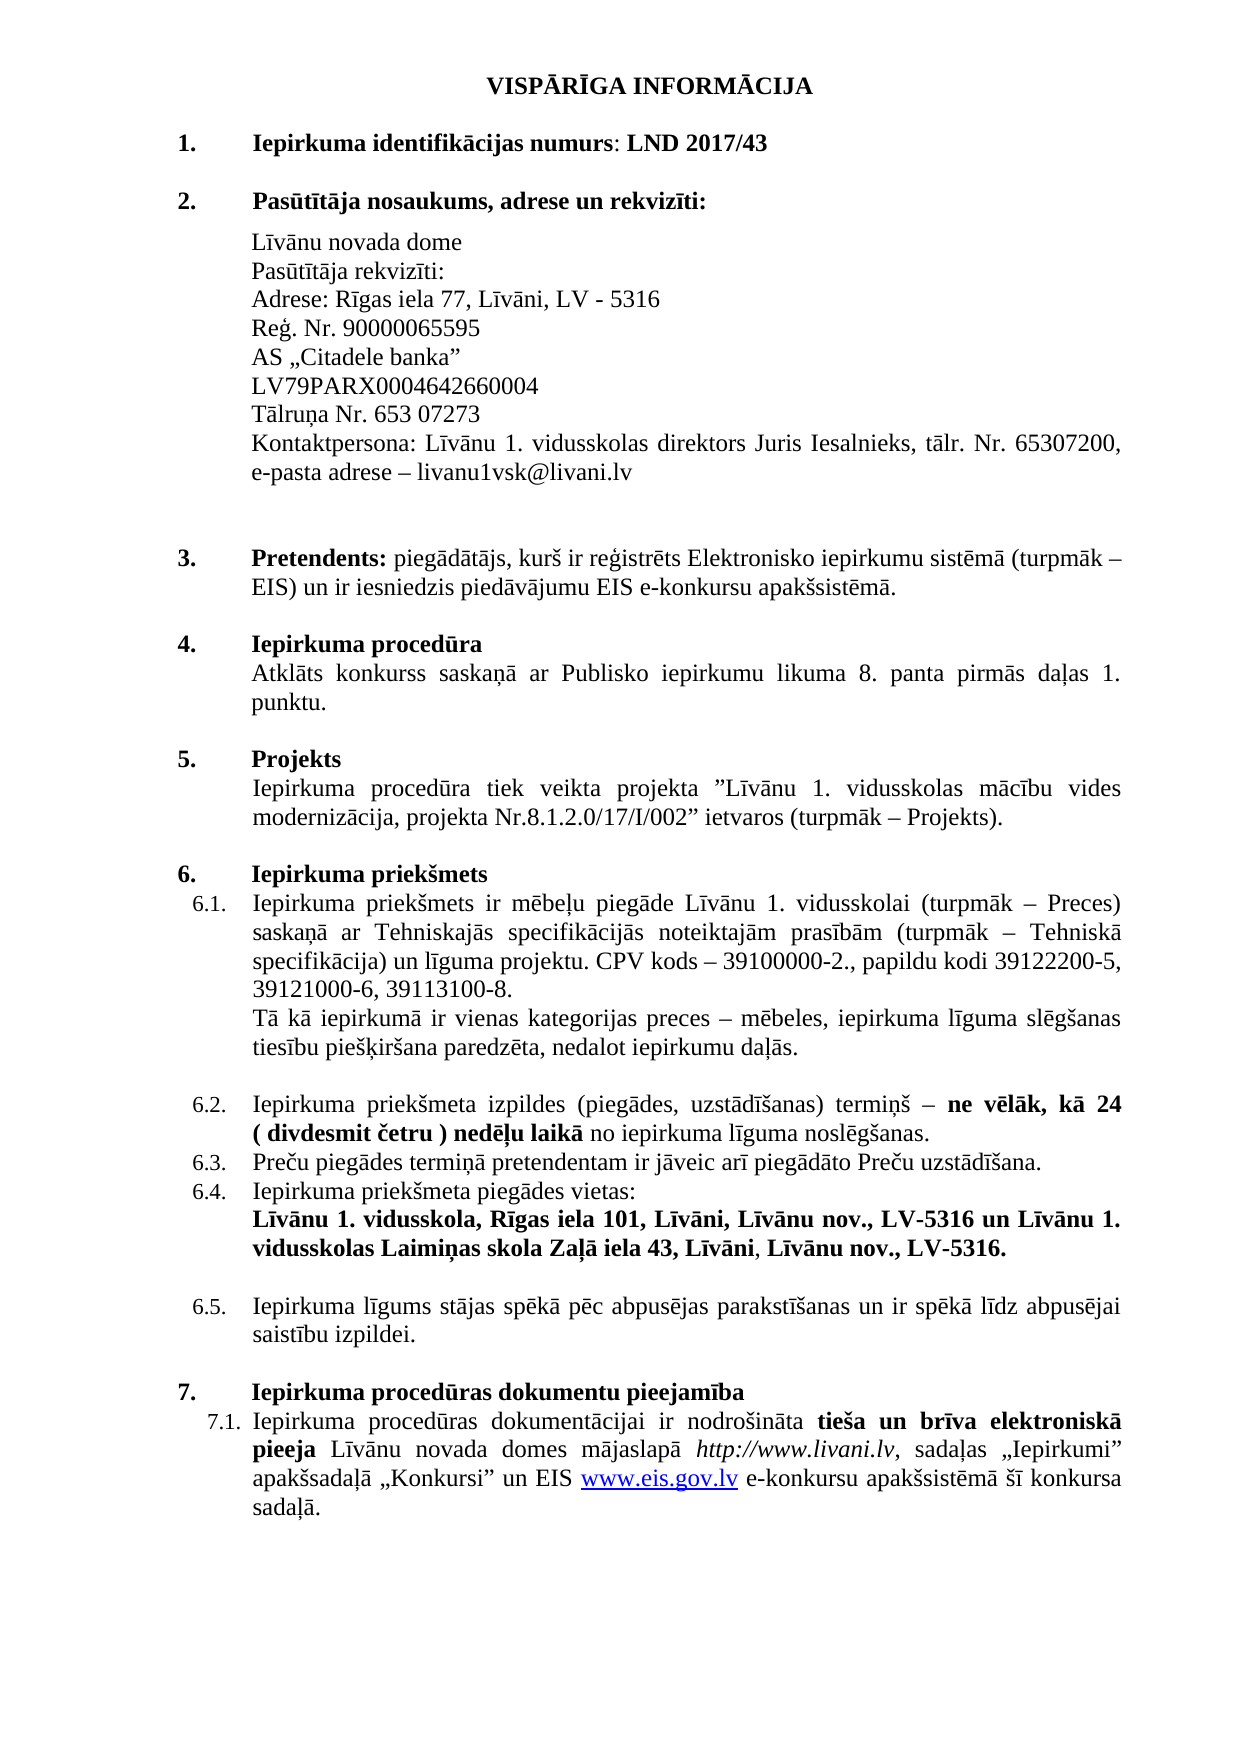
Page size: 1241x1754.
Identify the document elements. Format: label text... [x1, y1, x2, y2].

list Reģ. Nr. 90000065595 [251, 313, 1122, 342]
list Iepirkuma priekšmeta piegādes vietas: Līvānu 1. vidusskola, Rīgas iela 101, Līvāni, Līvānu nov., LV-5316 un Līvānu 1. vidusskolas Laimiņas skola Zaļā iela 43, Līvāni, Līvānu nov., LV-5316. [192, 1176, 1122, 1262]
list Projekts [177, 744, 1122, 773]
list Iepirkuma priekšmets [177, 859, 1122, 888]
list Iepirkuma priekšmets ir mēbeļu piegāde Līvānu 1. vidusskolai (turpmāk – Preces) saskaņā ar Tehniskajās specifikācijās noteiktajām prasībām (turpmāk – Tehniskā specifikācija) un līguma projektu. CPV kods – 39100000-2., papildu kodi 39122200-5, 39121000-6, 39113100-8. [192, 888, 1122, 1003]
list LV79PARX0004642660004 [251, 371, 1122, 399]
text VispārīgA informācija [177, 71, 1122, 99]
list Iepirkuma procedūra tiek veikta projekta ”Līvānu 1. vidusskolas mācību vides modernizācija, projekta Nr.8.1.2.0/17/I/002” ietvaros (turpmāk – Projekts). [252, 773, 1122, 831]
list Iepirkuma priekšmeta izpildes (piegādes, uzstādīšanas) termiņš – ne vēlāk, kā 24 ( divdesmit četru ) nedēļu laikā no iepirkuma līguma noslēgšanas. [192, 1089, 1122, 1147]
list Preču piegādes termiņā pretendentam ir jāveic arī piegādāto Preču uzstādīšana. [192, 1147, 1122, 1176]
list Iepirkuma identifikācijas numurs: LND 2017/43 [177, 128, 1122, 157]
list Iepirkuma procedūras dokumentācijai ir nodrošināta tieša un brīva elektroniskā pieeja Līvānu novada domes mājaslapā http://www.livani.lv, sadaļas „Iepirkumi” apakšsadaļā „Konkursi” un EIS www.eis.gov.lv e-konkursu apakšsistēmā šī konkursa sadaļā. [207, 1406, 1122, 1521]
text Atklāts konkurss saskaņā ar Publisko iepirkumu likuma 8. panta pirmās daļas 1. punktu. [251, 658, 1122, 716]
list Līvānu novada dome [251, 227, 1122, 256]
list Pasūtītāja nosaukums, adrese un rekvizīti: [177, 186, 1122, 214]
text Tā kā iepirkumā ir vienas kategorijas preces – mēbeles, iepirkuma līguma slēgšanas tiesību piešķiršana paredzēta, nedalot iepirkumu daļās. [252, 1003, 1122, 1061]
list Iepirkuma procedūra [177, 629, 1122, 658]
list Iepirkuma procedūras dokumentu pieejamība [177, 1377, 1122, 1406]
list Kontaktpersona: Līvānu 1. vidusskolas direktors Juris Iesalnieks, tālr. Nr. 65307200, e-pasta adrese – livanu1vsk@livani.lv [251, 428, 1122, 486]
list AS „Citadele banka” [251, 342, 1122, 371]
list Tālruņa Nr. 653 07273 [251, 399, 1122, 428]
list Adrese: Rīgas iela 77, Līvāni, LV - 5316 [251, 284, 1122, 313]
list Pretendents: piegādātājs, kurš ir reģistrēts Elektronisko iepirkumu sistēmā (turpmāk – EIS) un ir iesniedzis piedāvājumu EIS e-konkursu apakšsistēmā. [177, 543, 1122, 601]
list Pasūtītāja rekvizīti: [251, 256, 1122, 284]
list Iepirkuma līgums stājas spēkā pēc abpusējas parakstīšanas un ir spēkā līdz abpusējai saistību izpildei. [192, 1291, 1122, 1348]
